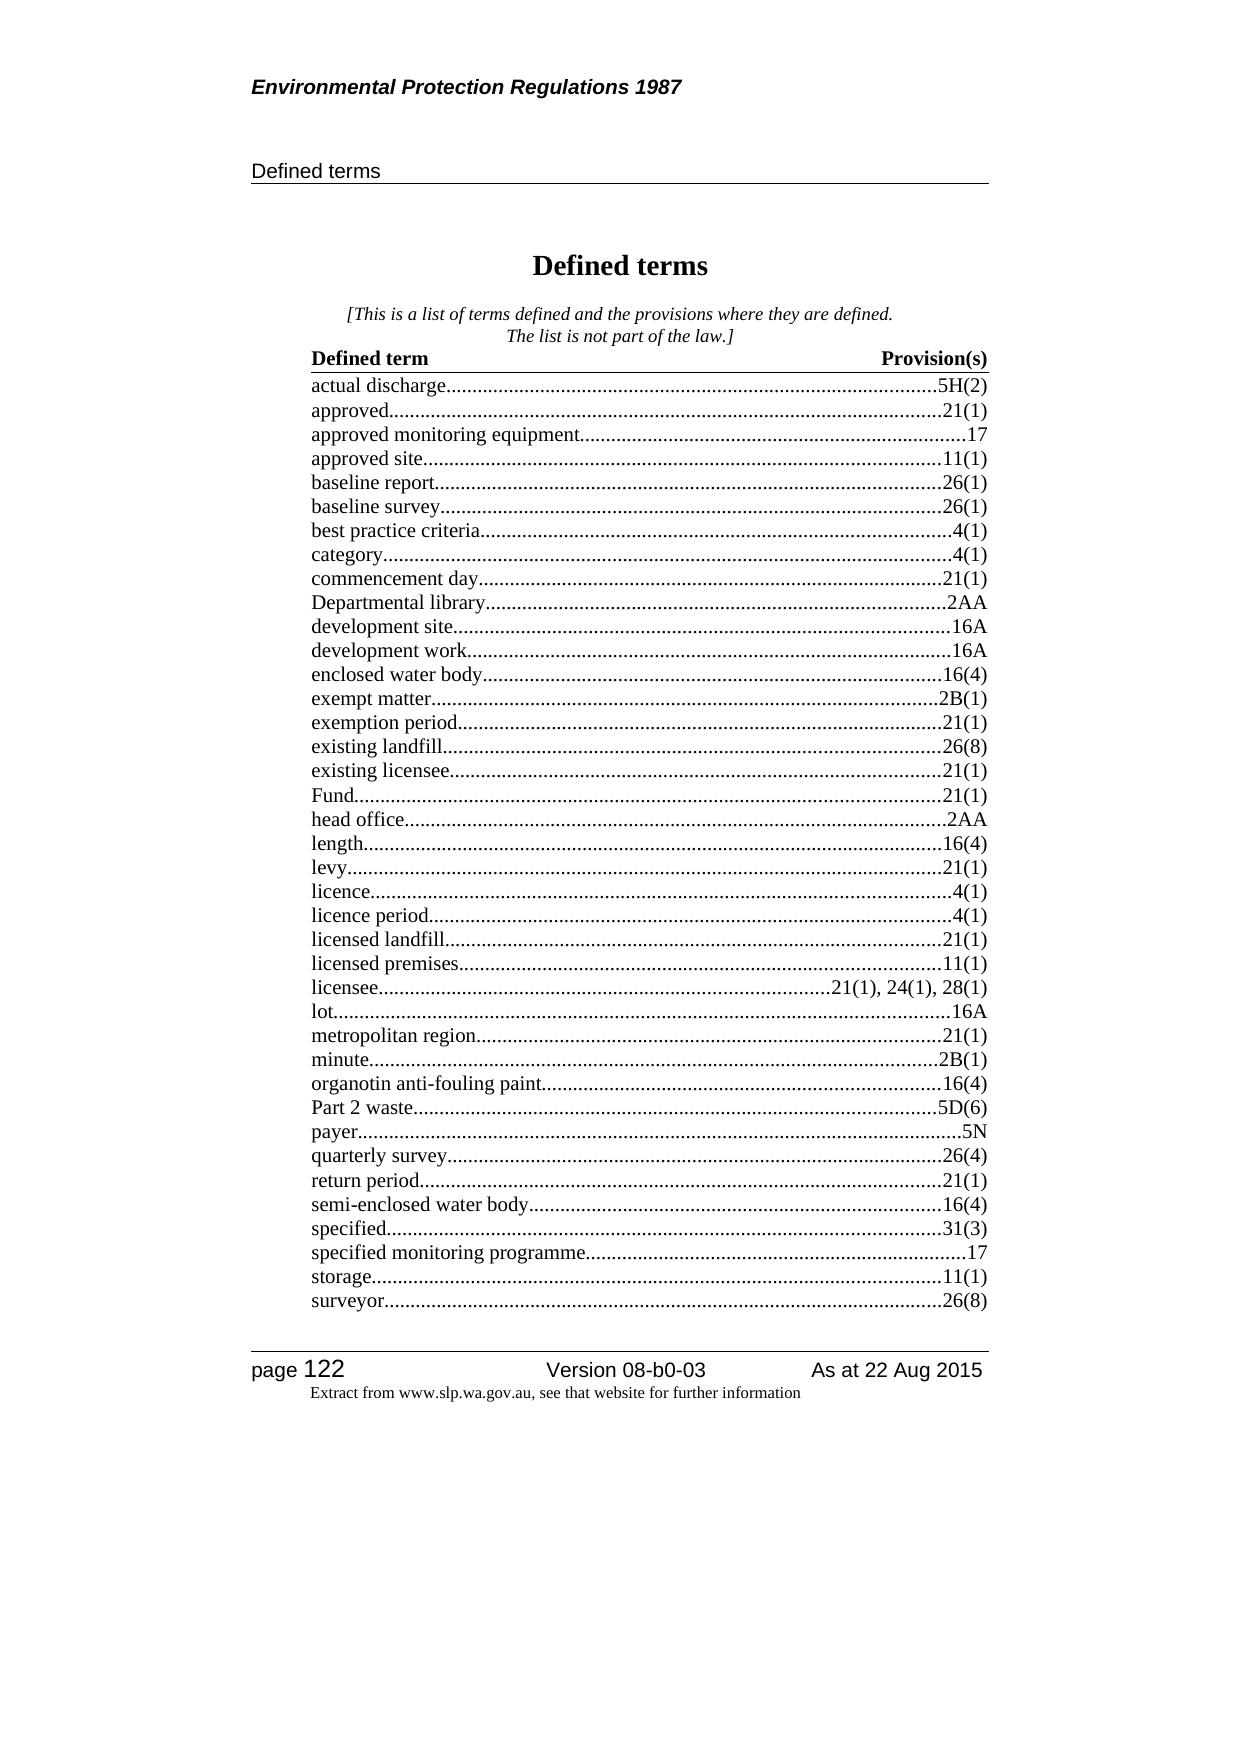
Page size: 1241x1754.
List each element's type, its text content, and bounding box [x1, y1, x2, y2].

text organotin anti-fouling paint 16(4) [311, 1071, 929, 1095]
text baseline survey 26(1) [311, 494, 929, 518]
text category 4(1) [311, 542, 929, 566]
text surveyor 26(8) [311, 1288, 929, 1312]
text approved 21(1) [311, 397, 929, 422]
text levy 21(1) [311, 855, 929, 879]
text [This is a list of terms defined and the provisions where they are defined. The list is not part of the law.] [339, 303, 901, 346]
text semi-enclosed water body 16(4) [311, 1192, 929, 1216]
text development site 16A [311, 614, 929, 638]
text existing landfill 26(8) [311, 734, 929, 758]
text storage 11(1) [311, 1264, 929, 1288]
text payer 5N [311, 1119, 929, 1143]
text baseline report 26(1) [311, 470, 929, 494]
text exemption period 21(1) [311, 710, 929, 734]
text approved monitoring equipment 17 [311, 422, 929, 446]
text exempt matter 2B(1) [311, 686, 929, 710]
text metropolitan region 21(1) [311, 1023, 929, 1047]
text length 16(4) [311, 831, 929, 855]
text specified 31(3) [311, 1216, 929, 1240]
text Defined term Provision(s) [311, 346, 989, 372]
text commencement day 21(1) [311, 566, 929, 590]
text head office 2AA [311, 807, 929, 831]
text approved site 11(1) [311, 446, 929, 470]
text licence period 4(1) [311, 903, 929, 927]
text Part 2 waste 5D(6) [311, 1095, 929, 1119]
text licence 4(1) [311, 879, 929, 903]
text Fund 21(1) [311, 782, 929, 807]
text licensee 21(1), 24(1), 28(1) [311, 975, 929, 999]
text return period 21(1) [311, 1167, 929, 1192]
subtitle Defined terms [251, 248, 989, 282]
text existing licensee 21(1) [311, 758, 929, 782]
text specified monitoring programme 17 [311, 1240, 929, 1264]
text best practice criteria 4(1) [311, 518, 929, 542]
text Departmental library 2AA [311, 590, 929, 614]
text actual discharge 5H(2) [311, 373, 929, 397]
text licensed landfill 21(1) [311, 927, 929, 951]
text licensed premises 11(1) [311, 951, 929, 975]
text minute 2B(1) [311, 1047, 929, 1071]
text lot 16A [311, 999, 929, 1023]
text quarterly survey 26(4) [311, 1143, 929, 1167]
text enclosed water body 16(4) [311, 662, 929, 686]
text development work 16A [311, 638, 929, 662]
